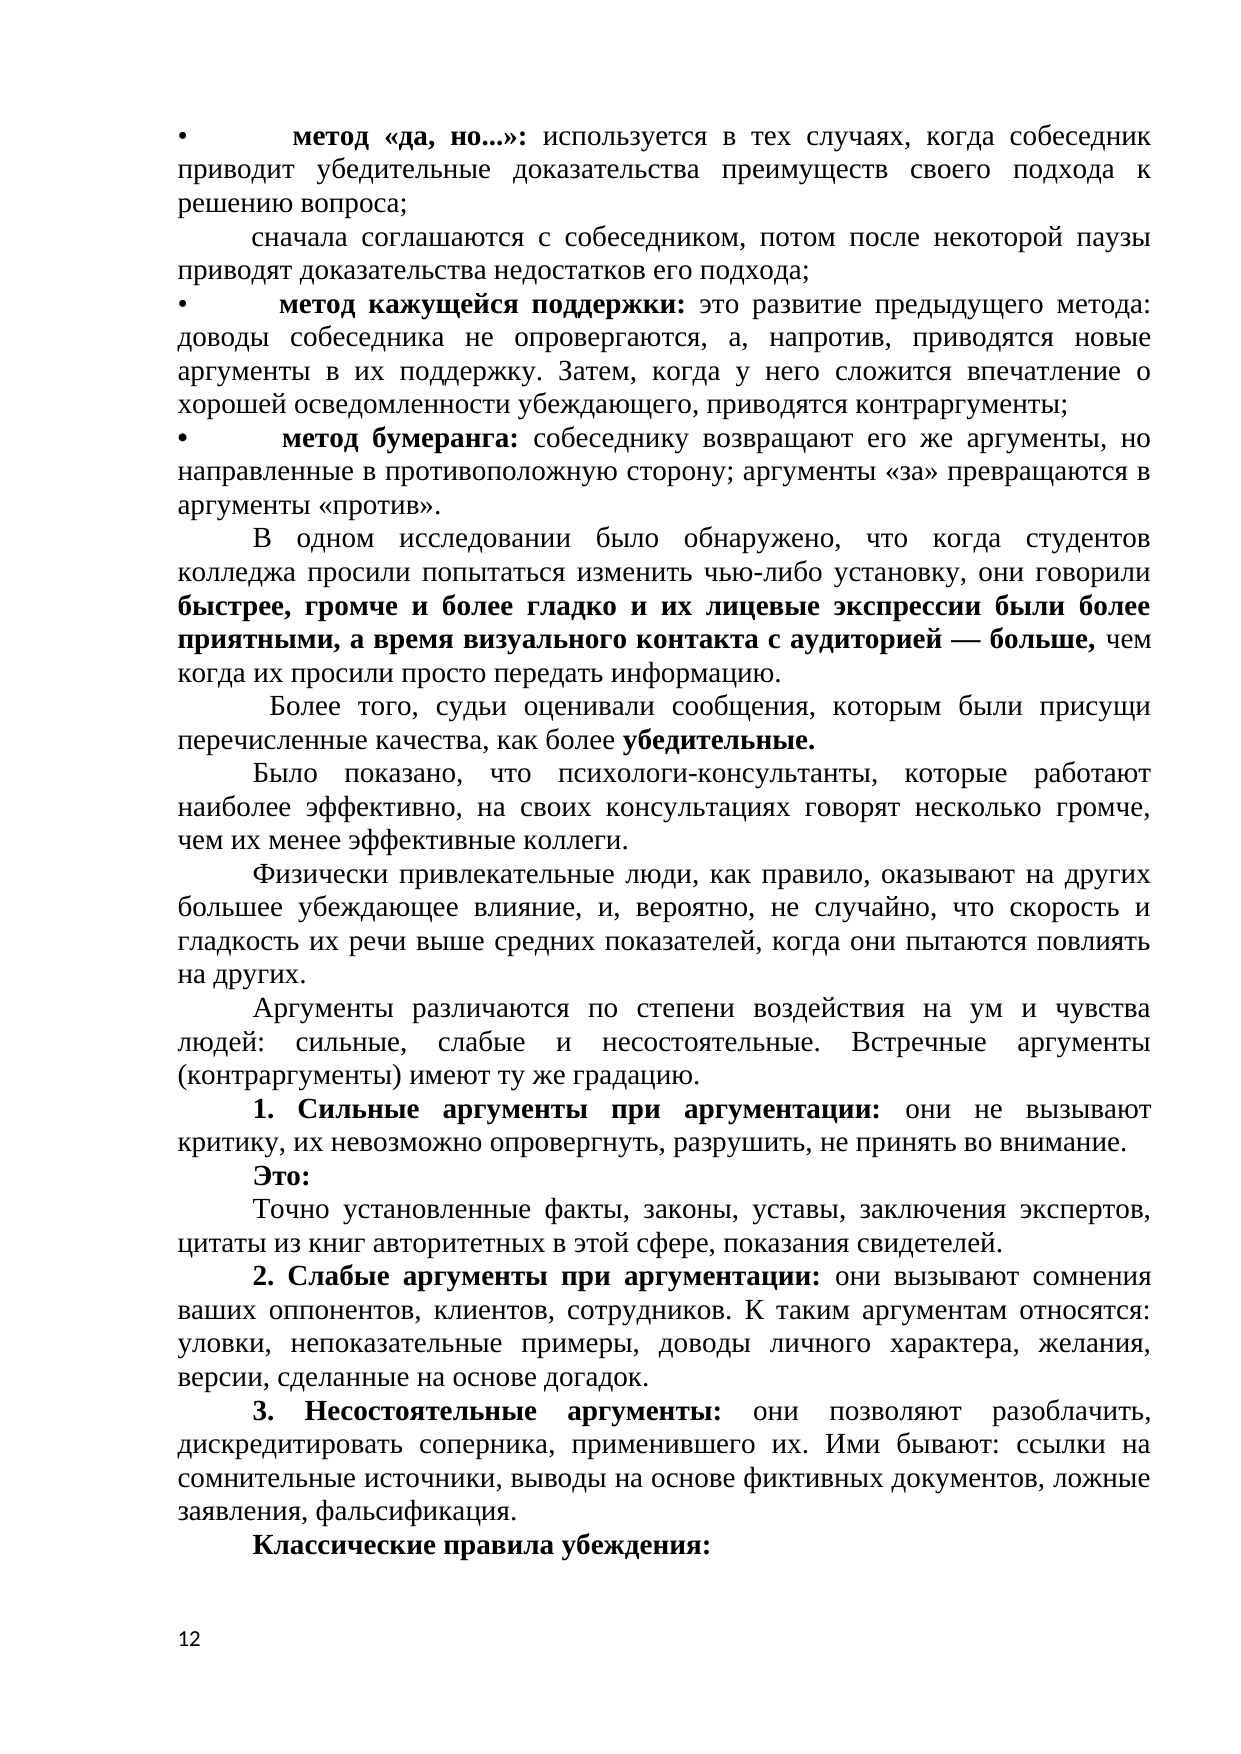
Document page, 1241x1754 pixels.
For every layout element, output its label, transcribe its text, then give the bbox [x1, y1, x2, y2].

text Было показано, что психологи-консультанты, которые работают наиболее эффективно, на своих консультациях говорят несколько громче, чем их менее эффективные коллеги. [177, 755, 1152, 856]
text Это: [177, 1158, 1152, 1191]
text Более того, судьи оценивали сообщения, которым были присущи перечисленные качества, как более убедительные. [177, 688, 1152, 755]
text В одном исследовании было обнаружено, что когда студентов колледжа просили попытаться изменить чью-либо установку, они говорили быстрее, громче и более гладко и их лицевые экспрессии были более приятными, а время визуального контакта с аудиторией — больше, чем когда их просили просто передать информацию. [177, 521, 1152, 688]
text • метод кажущейся поддержки: это развитие предыдущего метода: доводы собеседника не опровергаются, а, напротив, приводятся новые аргументы в их поддержку. Затем, когда у него сложится впечатление о хорошей осведомленности убеждающего, приводятся контраргументы; [177, 286, 1152, 420]
text сначала соглашаются с собеседником, потом после некоторой паузы приводят доказательства недостатков его подхода; [177, 219, 1152, 286]
text Точно установленные факты, законы, уставы, заключения экспертов, цитаты из книг авторитетных в этой сфере, показания свидетелей. [177, 1191, 1152, 1258]
text Аргументы различаются по степени воздействия на ум и чувства людей: сильные, слабые и несостоятельные. Встречные аргументы (контраргументы) имеют ту же градацию. [177, 990, 1152, 1091]
text • метод бумеранга: собеседнику возвращают его же аргументы, но направленные в противоположную сторону; аргументы «за» превращаются в аргументы «против». [177, 420, 1152, 521]
text Физически привлекательные люди, как правило, оказывают на других большее убеждающее влияние, и, вероятно, не случайно, что скорость и гладкость их речи выше средних показателей, когда они пытаются повлиять на других. [177, 856, 1152, 990]
text Классические правила убеждения: [177, 1527, 1152, 1560]
text 1. Сильные аргументы при аргументации: они не вызывают критику, их невозможно опровергнуть, разрушить, не принять во внимание. [177, 1091, 1152, 1158]
text • метод «да, но...»: используется в тех случаях, когда собеседник приводит убедительные доказательства преимуществ своего подхода к решению вопроса; [177, 118, 1152, 219]
text 3. Несостоятельные аргументы: они позволяют разоблачить, дискредитировать соперника, применившего их. Ими бывают: ссылки на сомнительные источники, выводы на основе фиктивных документов, ложные заявления, фальсификация. [177, 1393, 1152, 1527]
text 2. Слабые аргументы при аргументации: они вызывают сомнения ваших оппонентов, клиентов, сотрудников. К таким аргументам относятся: уловки, непоказательные примеры, доводы личного характера, желания, версии, сделанные на основе догадок. [177, 1258, 1152, 1393]
